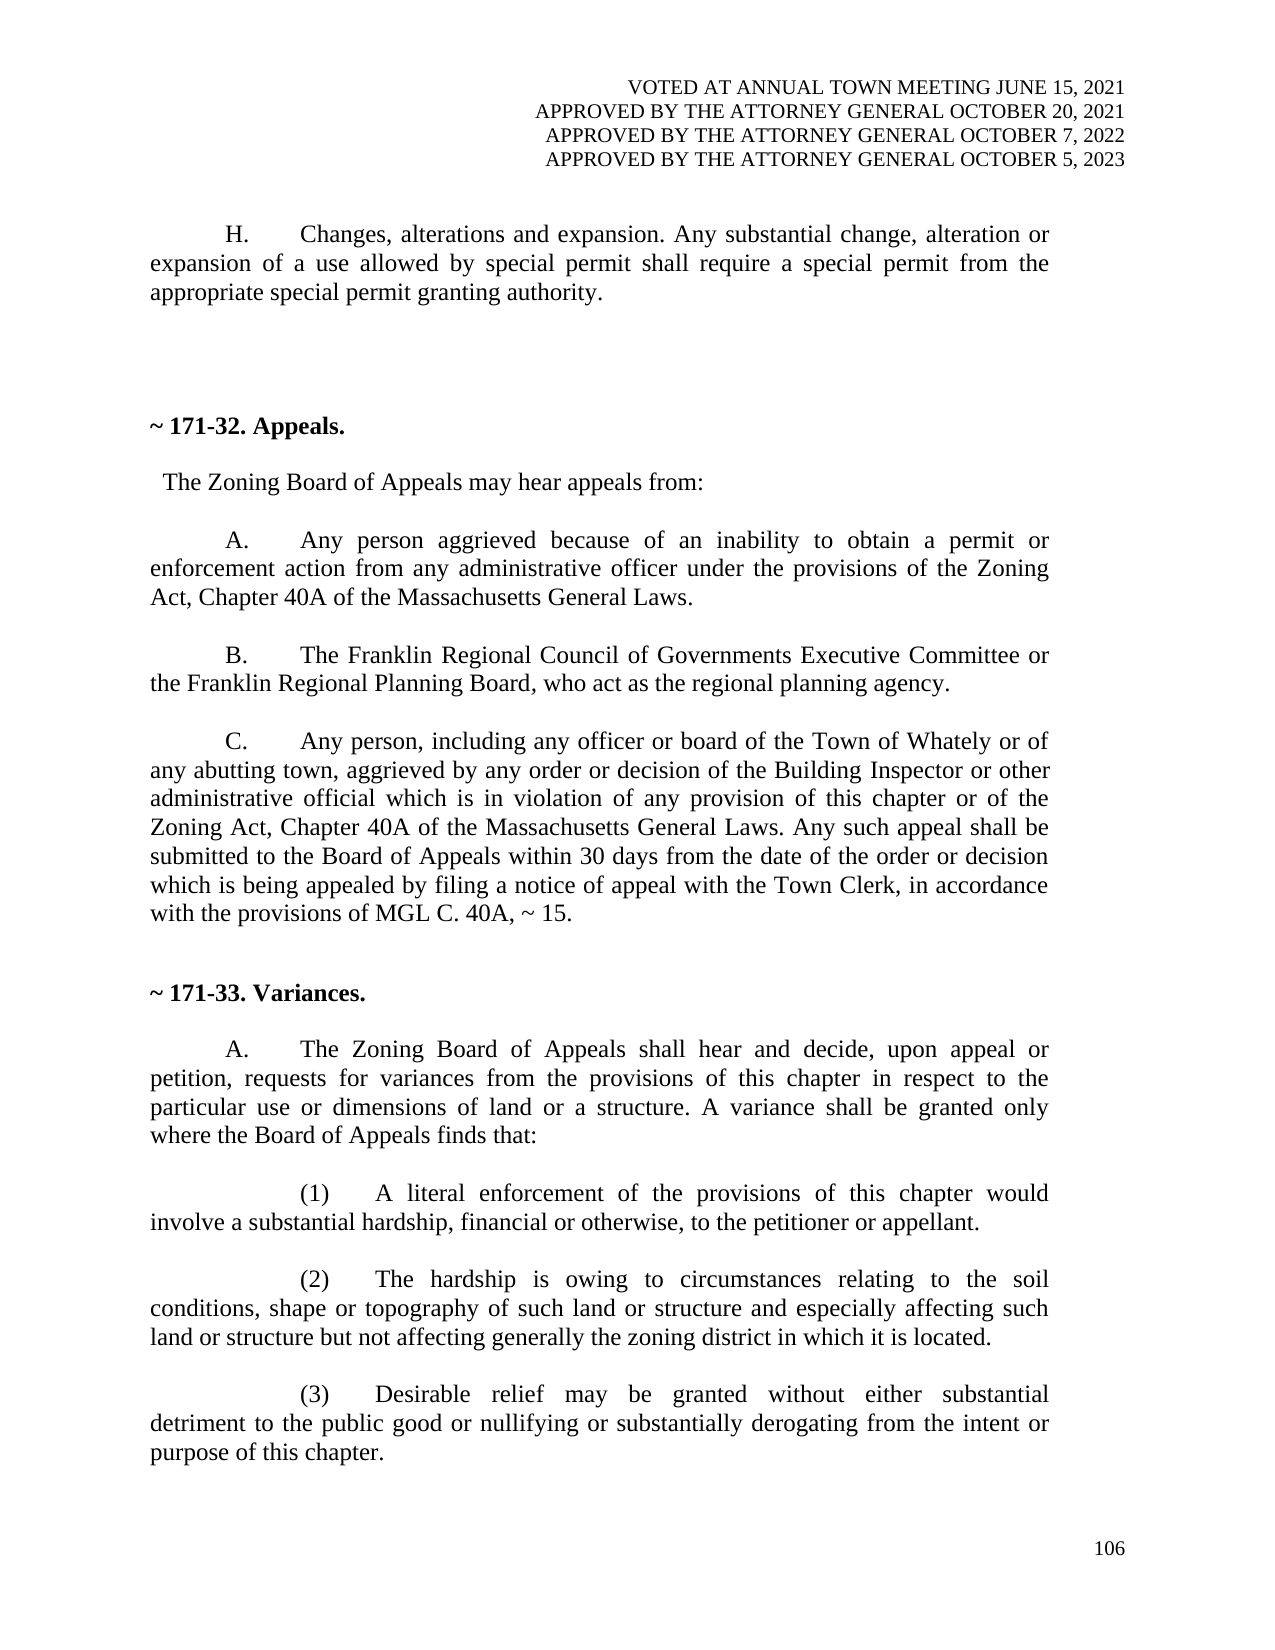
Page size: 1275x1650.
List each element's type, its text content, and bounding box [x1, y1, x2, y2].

subtitle ~ 171-32. Appeals. [150, 418, 1116, 438]
text (2) The hardship is owing to circumstances relating to the soil conditions, shape or topography of such land or structure and especially affecting such land or structure but not affecting generally the zoning district in which it is located. [150, 1264, 1050, 1351]
subtitle ~ 171-33. Variances. [150, 985, 1116, 1006]
text B. The Franklin Regional Council of Governments Executive Committee or the Franklin Regional Planning Board, who act as the regional planning agency. [150, 640, 1050, 697]
text (3) Desirable relief may be granted without either substantial detriment to the public good or nullifying or substantially derogating from the intent or purpose of this chapter. [150, 1379, 1050, 1466]
text The Zoning Board of Appeals may hear appeals from: [150, 467, 1050, 496]
text (1) A literal enforcement of the provisions of this chapter would involve a substantial hardship, financial or otherwise, to the petitioner or appellant. [150, 1178, 1050, 1236]
text H. Changes, alterations and expansion. Any substantial change, alteration or expansion of a use allowed by special permit shall require a special permit from the appropriate special permit granting authority. [150, 219, 1050, 306]
text A. Any person aggrieved because of an inability to obtain a permit or enforcement action from any administrative officer under the provisions of the Zoning Act, Chapter 40A of the Massachusetts General Laws. [150, 525, 1050, 611]
text C. Any person, including any officer or board of the Town of Whately or of any abutting town, aggrieved by any order or decision of the Building Inspector or other administrative official which is in violation of any provision of this chapter or of the Zoning Act, Chapter 40A of the Massachusetts General Laws. Any such appeal shall be submitted to the Board of Appeals within 30 days from the date of the order or decision which is being appealed by filing a notice of appeal with the Town Clerk, in accordance with the provisions of MGL C. 40A, ~ 15. [150, 726, 1050, 927]
text A. The Zoning Board of Appeals shall hear and decide, upon appeal or petition, requests for variances from the provisions of this chapter in respect to the particular use or dimensions of land or a structure. A variance shall be granted only where the Board of Appeals finds that: [150, 1034, 1050, 1149]
